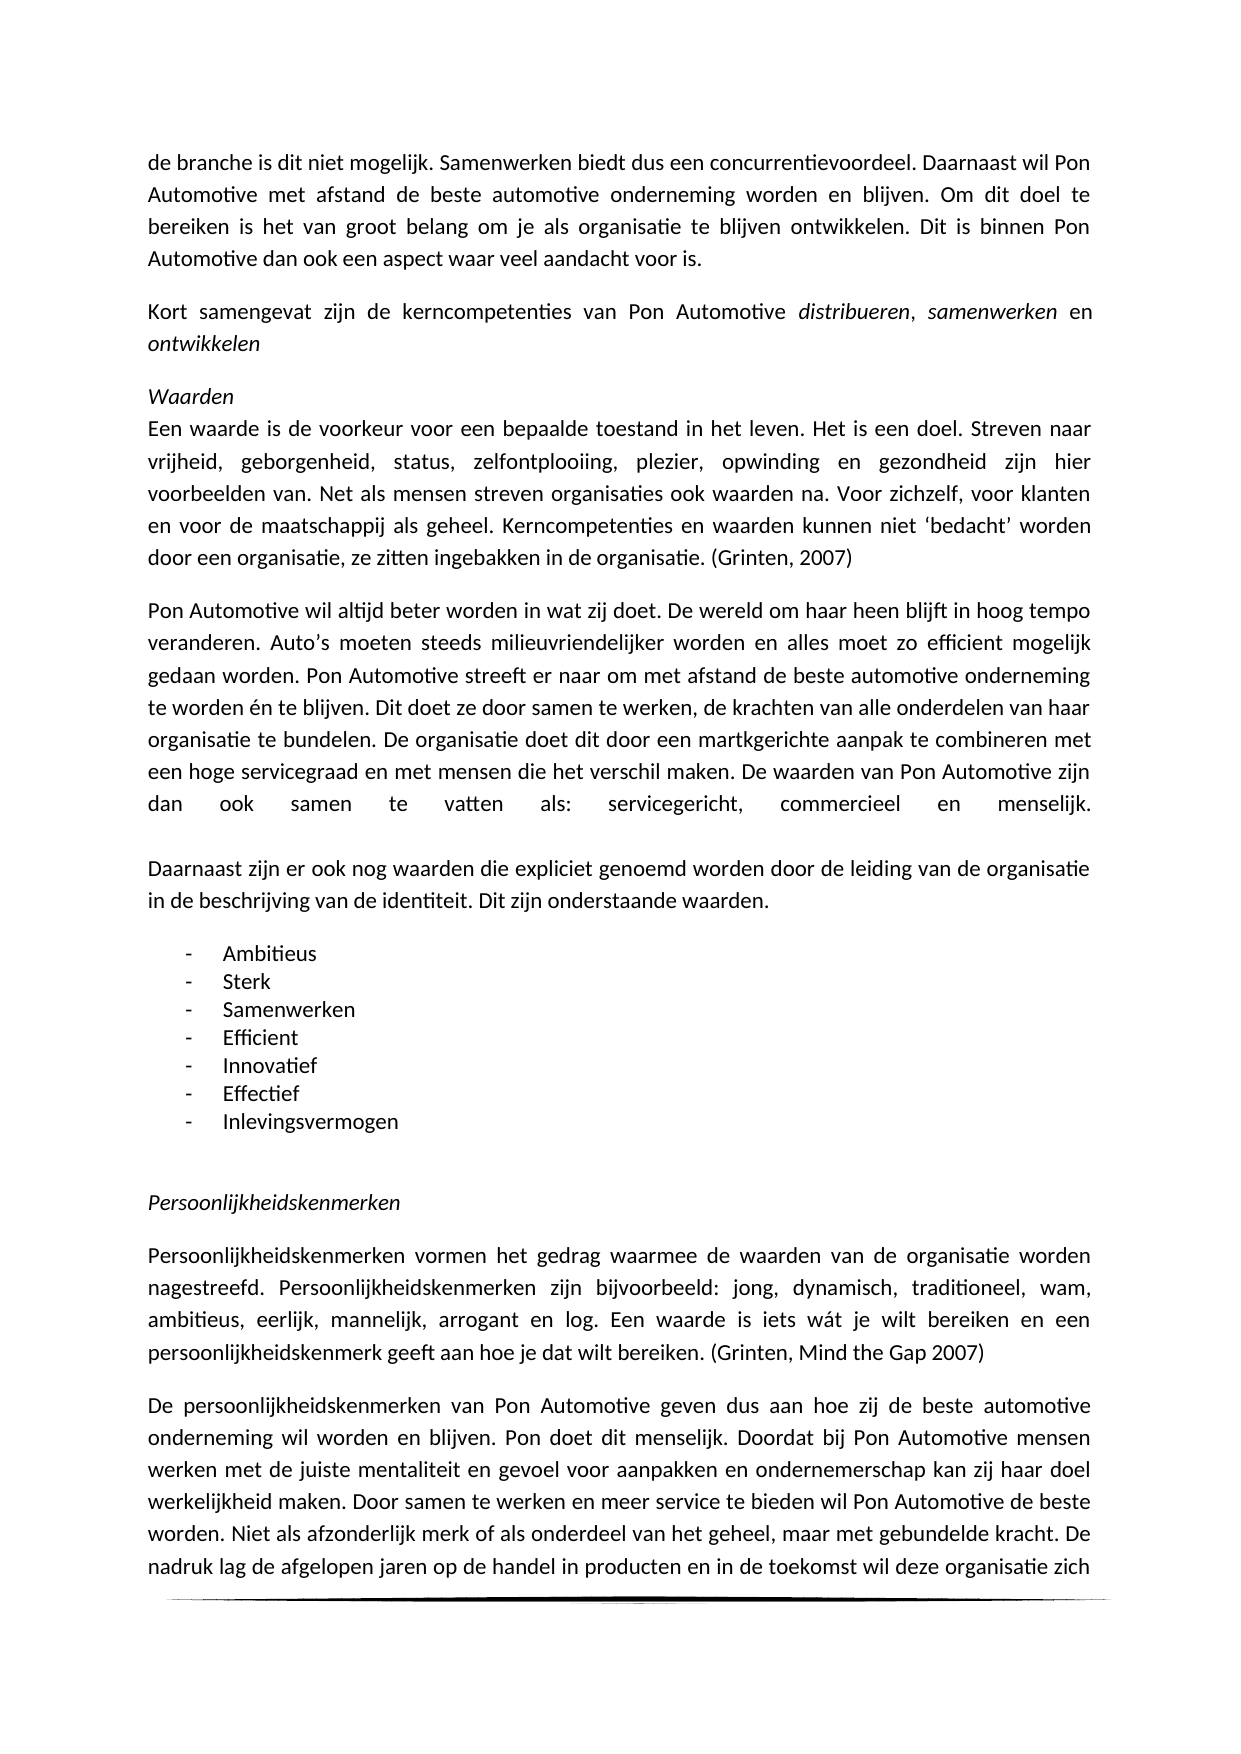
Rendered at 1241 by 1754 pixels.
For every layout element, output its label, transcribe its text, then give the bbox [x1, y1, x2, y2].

text Persoonlijkheidskenmerken vormen het gedrag waarmee de waarden van de organisatie worden nagestreefd. Persoonlijkheidskenmerken zijn bijvoorbeeld: jong, dynamisch, traditioneel, wam, ambitieus, eerlijk, mannelijk, arrogant en log. Een waarde is iets wát je wilt bereiken en een persoonlijkheidskenmerk geeft aan hoe je dat wilt bereiken. (Grinten, Mind the Gap 2007) [148, 1241, 1093, 1366]
list Ambitieus [185, 939, 1093, 967]
text Kort samengevat zijn de kerncompetenties van Pon Automotive distribueren, samenwerken en ontwikkelen [148, 297, 1093, 357]
text Persoonlijkheidskenmerken [148, 1188, 1093, 1216]
list Inlevingsvermogen [185, 1107, 1093, 1135]
list Innovatief [185, 1051, 1093, 1079]
list Samenwerken [185, 995, 1093, 1023]
text Pon Automotive wil altijd beter worden in wat zij doet. De wereld om haar heen blijft in hoog tempo veranderen. Auto’s moeten steeds milieuvriendelijker worden en alles moet zo efficient mogelijk gedaan worden. Pon Automotive streeft er naar om met afstand de beste automotive onderneming te worden én te blijven. Dit doet ze door samen te werken, de krachten van alle onderdelen van haar organisatie te bundelen. De organisatie doet dit door een martkgerichte aanpak te combineren met een hoge servicegraad en met mensen die het verschil maken. De waarden van Pon Automotive zijn dan ook samen te vatten als: servicegericht, commercieel en menselijk. Daarnaast zijn er ook nog waarden die expliciet genoemd worden door de leiding van de organisatie in de beschrijving van de identiteit. Dit zijn onderstaande waarden. [148, 596, 1093, 914]
text Waarden Een waarde is de voorkeur voor een bepaalde toestand in het leven. Het is een doel. Streven naar vrijheid, geborgenheid, status, zelfontplooiing, plezier, opwinding en gezondheid zijn hier voorbeelden van. Net als mensen streven organisaties ook waarden na. Voor zichzelf, voor klanten en voor de maatschappij als geheel. Kerncompetenties en waarden kunnen niet ‘bedacht’ worden door een organisatie, ze zitten ingebakken in de organisatie. (Grinten, 2007) [148, 382, 1093, 571]
list Sterk [185, 967, 1093, 995]
picture [166, 1596, 1112, 1604]
list Efficient [185, 1023, 1093, 1051]
list Effectief [185, 1079, 1093, 1107]
